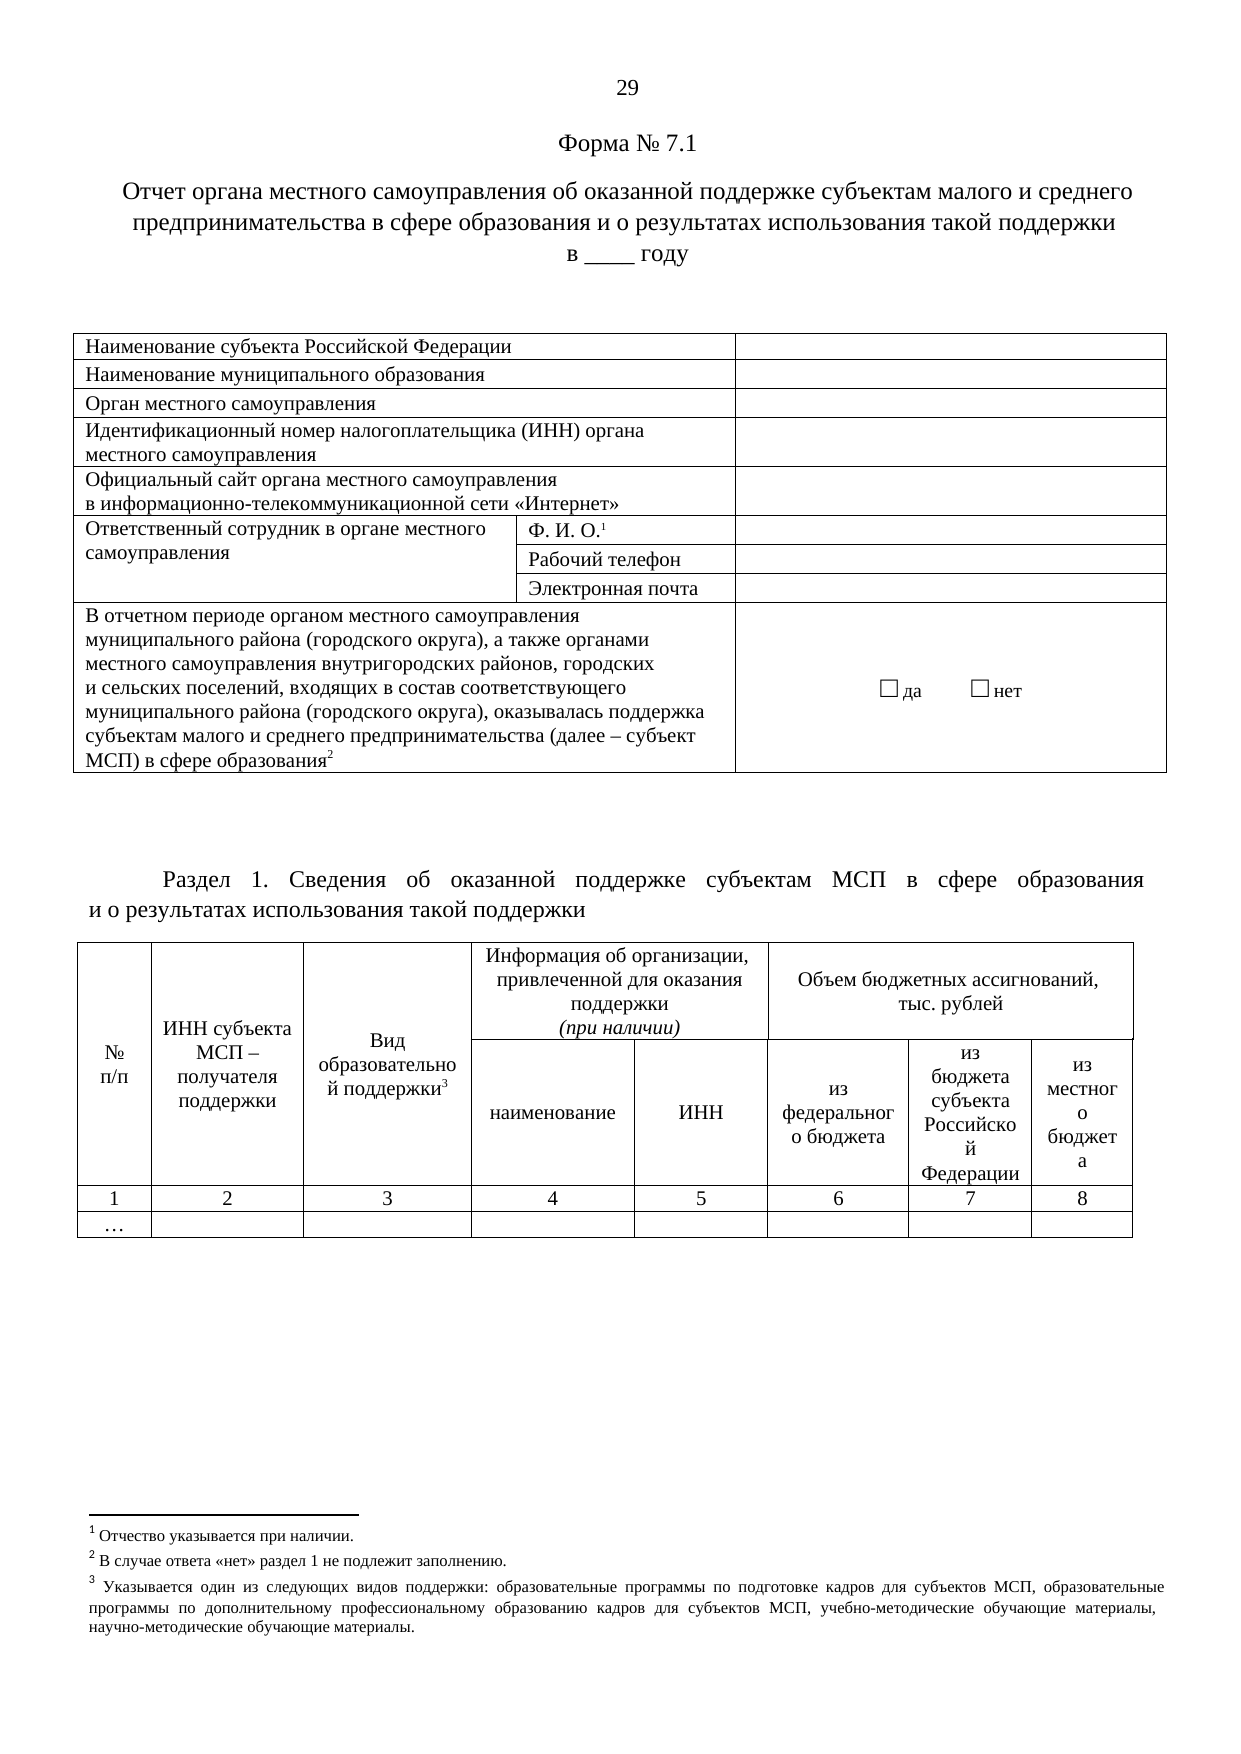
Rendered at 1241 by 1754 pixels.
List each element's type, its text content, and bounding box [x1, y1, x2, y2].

table_cell [736, 516, 1166, 544]
table_cell [768, 1212, 908, 1237]
table_cell [736, 360, 1166, 387]
table_cell [736, 467, 1166, 515]
table_cell [736, 574, 1166, 602]
table_cell 4 [472, 1186, 634, 1211]
table_header № п/п [78, 943, 151, 1184]
table_header ИНН субъекта МСП –получателя поддержки [152, 943, 303, 1184]
table_cell 1 [78, 1186, 151, 1211]
table_cell [736, 418, 1166, 466]
table_cell [736, 389, 1166, 417]
table_cell Электронная почта [517, 574, 735, 602]
text Форма № 7.1 [89, 128, 1166, 157]
table_cell □ да □ нет [736, 603, 1166, 772]
table_cell из местного бюджета [1032, 1040, 1132, 1184]
table_cell Ф. И. О. [517, 516, 735, 544]
table_cell 7 [909, 1186, 1031, 1211]
table_header Информация об организации, привлеченной для оказания поддержки (при наличии) [472, 943, 768, 1039]
text Раздел 1. Сведения об оказанной поддержке субъектам МСП в сфере образования и о результатах использования такой поддержки [89, 866, 1166, 923]
text Отчет органа местного самоуправления об оказанной поддержке субъектам малого и среднего предпринимательства в сфере образования и о результатах использования такой поддержки в ____ году [89, 176, 1166, 267]
table_cell из бюджета субъекта Российской Федерации [909, 1040, 1031, 1184]
table_cell Идентификационный номер налогоплательщика (ИНН) органа местного самоуправления [74, 418, 735, 466]
table_cell [304, 1212, 471, 1237]
table_cell 3 [304, 1186, 471, 1211]
table_cell В отчетном периоде органом местного самоуправления муниципального района (городского округа), а также органами местного самоуправления внутригородских районов, городских и сельских поселений, входящих в состав соответствующего муниципального района (городского округа), оказывалась поддержка субъектам малого и среднего предпринимательства (далее – субъект МСП) в сфере образования [74, 603, 735, 772]
table_cell 6 [768, 1186, 908, 1211]
table_header Наименование субъекта Российской Федерации [74, 334, 735, 358]
table_cell 8 [1032, 1186, 1132, 1211]
table_cell 2 [152, 1186, 303, 1211]
table_cell Ответственный сотрудник в органе местного самоуправления [74, 516, 516, 602]
table_cell Рабочий телефон [517, 545, 735, 573]
table_cell [909, 1212, 1031, 1237]
table_cell из федерального бюджета [768, 1040, 908, 1184]
table_header Объем бюджетных ассигнований, тыс. рублей [769, 943, 1133, 1039]
table_header Вид образовательной поддержки [304, 943, 471, 1184]
table_cell [152, 1212, 303, 1237]
table_cell Официальный сайт органа местного самоуправления в информационно-телекоммуникационной сети «Интернет» [74, 467, 735, 515]
table_cell Орган местного самоуправления [74, 389, 735, 417]
table_cell Наименование муниципального образования [74, 360, 735, 387]
table_cell [736, 545, 1166, 573]
table_header [736, 334, 1166, 358]
table_cell [472, 1212, 634, 1237]
table_cell наименование [472, 1040, 634, 1184]
table_cell ИНН [635, 1040, 767, 1184]
table_cell [635, 1212, 767, 1237]
table_cell [1032, 1212, 1132, 1237]
table_cell … [78, 1212, 151, 1237]
table_cell 5 [635, 1186, 767, 1211]
